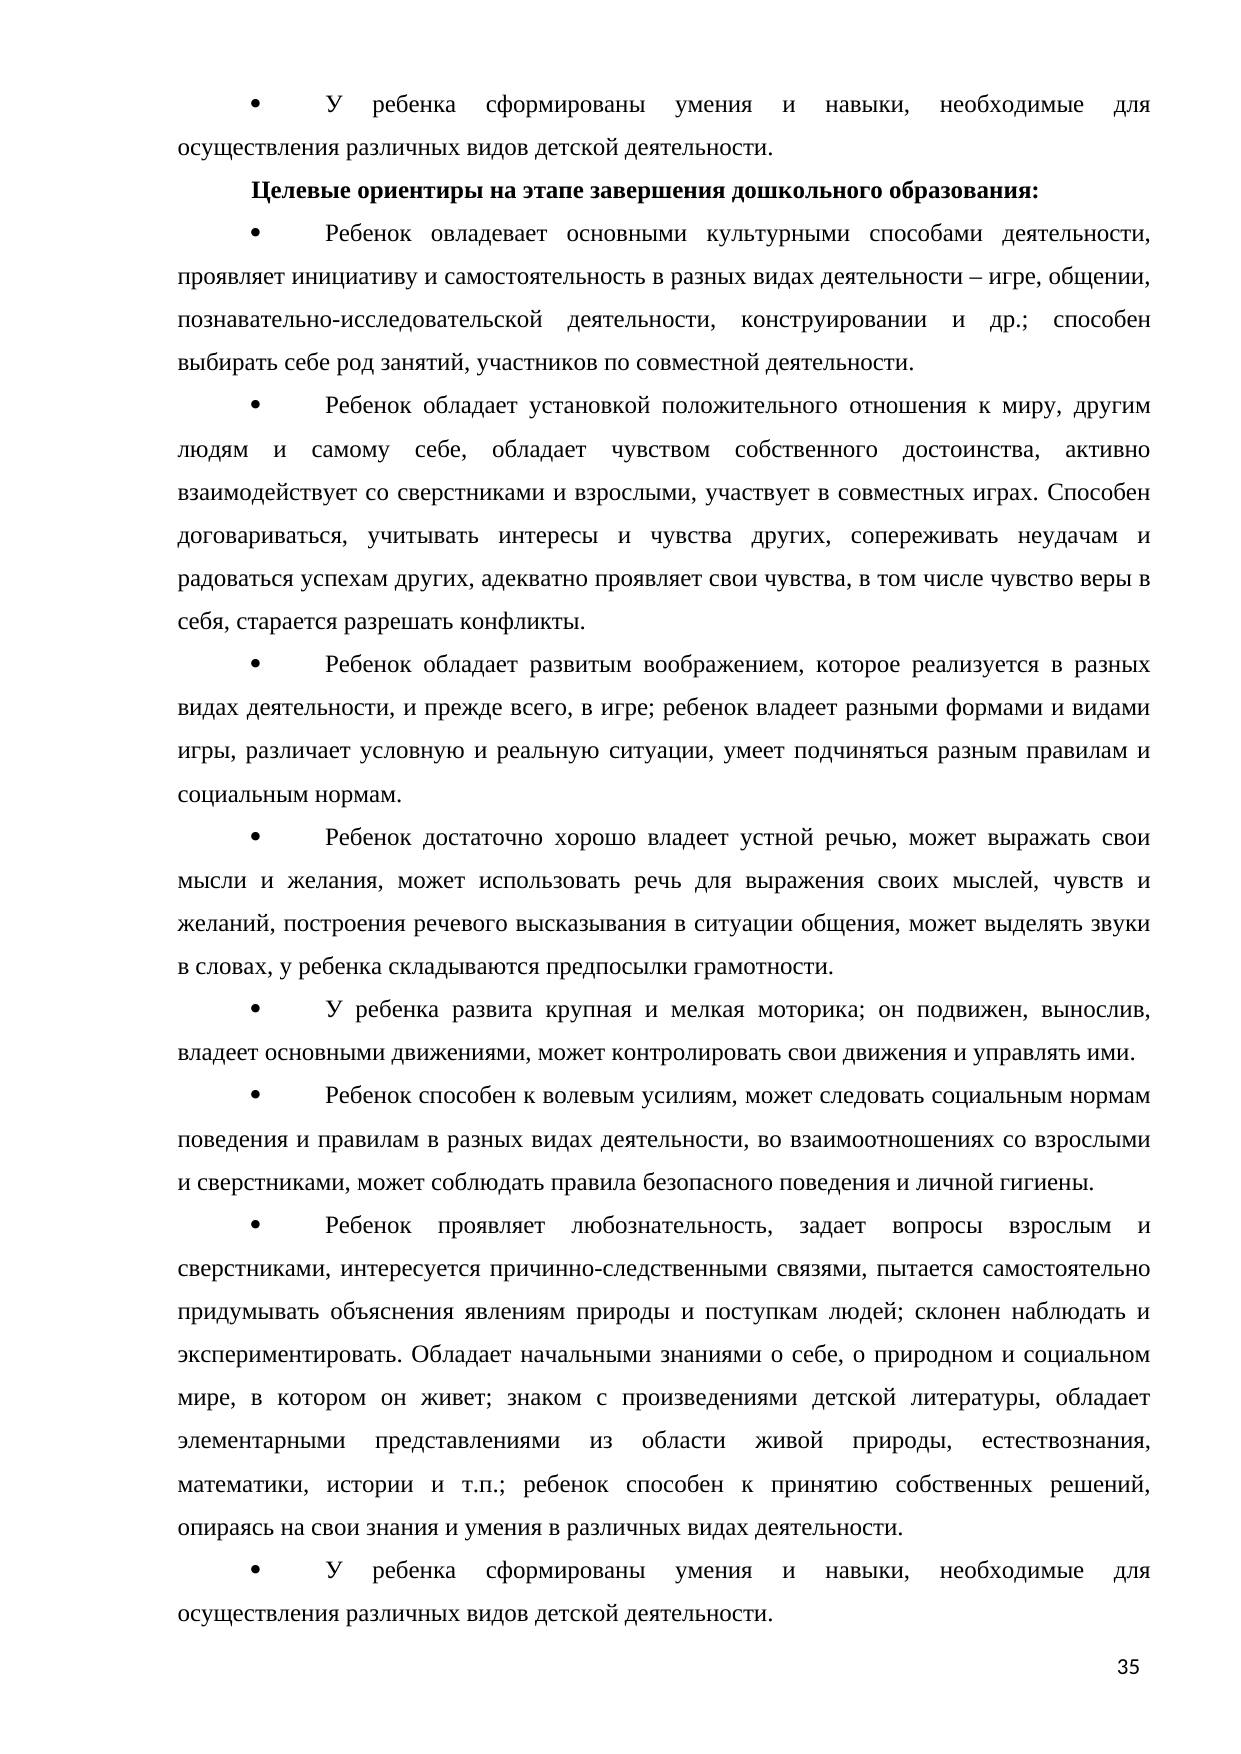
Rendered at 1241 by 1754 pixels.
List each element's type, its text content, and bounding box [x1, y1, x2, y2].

text Целевые ориентиры на этапе завершения дошкольного образования: [177, 175, 1152, 204]
list Ребенок обладает установкой положительного отношения к миру, другим людям и самому себе, обладает чувством собственного достоинства, активно взаимодействует со сверстниками и взрослыми, участвует в совместных играх. Способен договариваться, учитывать интересы и чувства других, сопереживать неудачам и радоваться успехам других, адекватно проявляет свои чувства, в том числе чувство веры в себя, старается разрешать конфликты. [177, 391, 1152, 635]
list Ребенок достаточно хорошо владеет устной речью, может выражать свои мысли и желания, может использовать речь для выражения своих мыслей, чувств и желаний, построения речевого высказывания в ситуации общения, может выделять звуки в словах, у ребенка складываются предпосылки грамотности. [177, 822, 1152, 980]
list У ребенка развита крупная и мелкая моторика; он подвижен, вынослив, владеет основными движениями, может контролировать свои движения и управлять ими. [177, 994, 1152, 1066]
list Ребенок проявляет любознательность, задает вопросы взрослым и сверстниками, интересуется причинно-следственными связями, пытается самостоятельно придумывать объяснения явлениям природы и поступкам людей; склонен наблюдать и экспериментировать. Обладает начальными знаниями о себе, о природном и социальном мире, в котором он живет; знаком с произведениями детской литературы, обладает элементарными представлениями из области живой природы, естествознания, математики, истории и т.п.; ребенок способен к принятию собственных решений, опираясь на свои знания и умения в различных видах деятельности. [177, 1210, 1152, 1541]
list Ребенок способен к волевым усилиям, может следовать социальным нормам поведения и правилам в разных видах деятельности, во взаимоотношениях со взрослыми и сверстниками, может соблюдать правила безопасного поведения и личной гигиены. [177, 1081, 1152, 1196]
list Ребенок обладает развитым воображением, которое реализуется в разных видах деятельности, и прежде всего, в игре; ребенок владеет разными формами и видами игры, различает условную и реальную ситуации, умеет подчиняться разным правилам и социальным нормам. [177, 649, 1152, 807]
list Ребенок овладевает основными культурными способами деятельности, проявляет инициативу и самостоятельность в разных видах деятельности – игре, общении, познавательно-исследовательской деятельности, конструировании и др.; способен выбирать себе род занятий, участников по совместной деятельности. [177, 218, 1152, 376]
list У ребенка сформированы умения и навыки, необходимые для осуществления различных видов детской деятельности. [177, 89, 1152, 161]
list У ребенка сформированы умения и навыки, необходимые для осуществления различных видов детской деятельности. [177, 1555, 1152, 1627]
